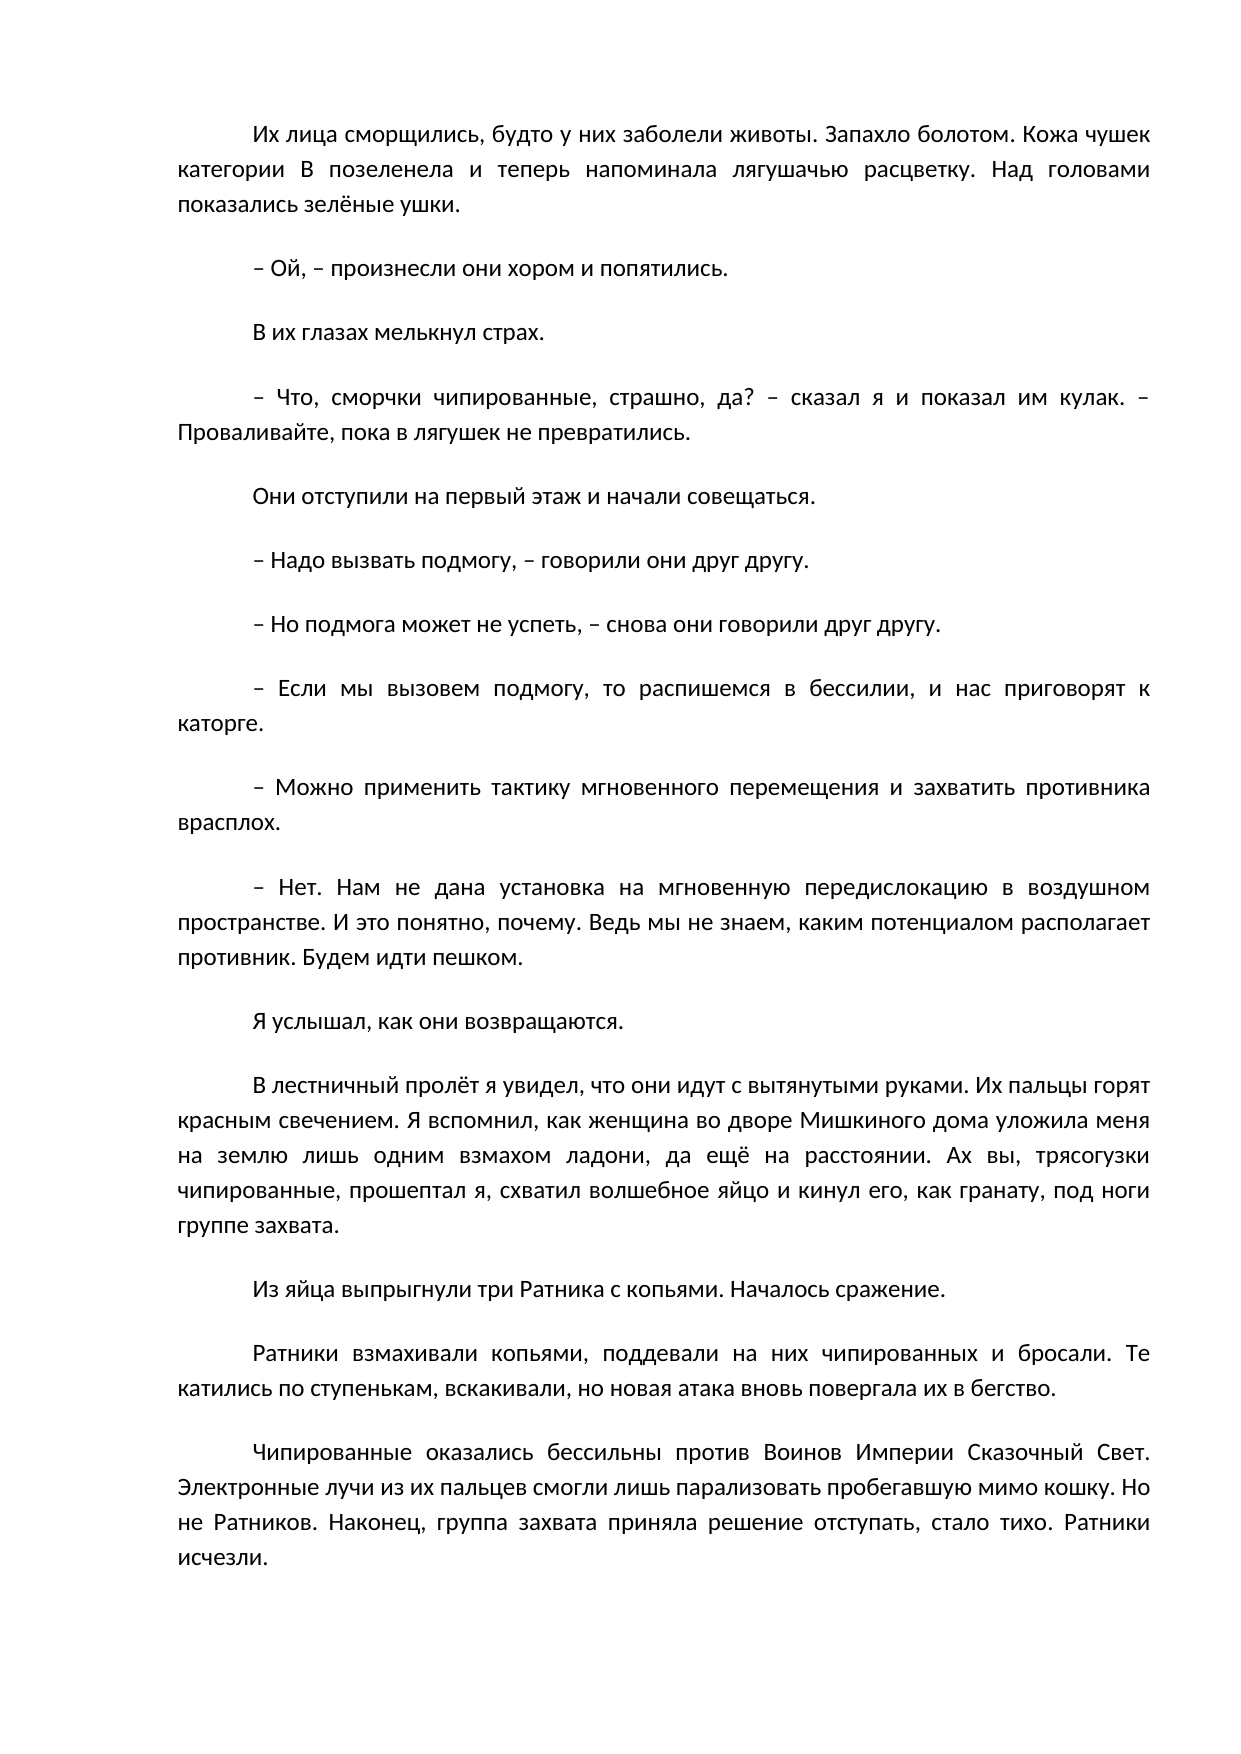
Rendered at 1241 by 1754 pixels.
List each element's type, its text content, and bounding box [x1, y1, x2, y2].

text – Но подмога может не успеть, – снова они говорили друг другу. [177, 608, 1152, 639]
text – Надо вызвать подмогу, – говорили они друг другу. [177, 544, 1152, 574]
text Их лица сморщились, будто у них заболели животы. Запахло болотом. Кожа чушек категории В позеленела и теперь напоминала лягушачью расцветку. Над головами показались зелёные ушки. [177, 118, 1152, 219]
text – Если мы вызовем подмогу, то распишемся в бессилии, и нас приговорят к каторге. [177, 672, 1152, 738]
text – Нет. Нам не дана установка на мгновенную передислокацию в воздушном пространстве. И это понятно, почему. Ведь мы не знаем, каким потенциалом располагает противник. Будем идти пешком. [177, 871, 1152, 971]
text Ратники взмахивали копьями, поддевали на них чипированных и бросали. Те катились по ступенькам, вскакивали, но новая атака вновь повергала их в бегство. [177, 1337, 1152, 1403]
text В лестничный пролёт я увидел, что они идут с вытянутыми руками. Их пальцы горят красным свечением. Я вспомнил, как женщина во дворе Мишкиного дома уложила меня на землю лишь одним взмахом ладони, да ещё на расстоянии. Ах вы, трясогузки чипированные, прошептал я, схватил волшебное яйцо и кинул его, как гранату, под ноги группе захвата. [177, 1069, 1152, 1239]
text В их глазах мелькнул страх. [177, 316, 1152, 347]
text Они отступили на первый этаж и начали совещаться. [177, 480, 1152, 510]
text – Можно применить тактику мгновенного перемещения и захватить противника врасплох. [177, 771, 1152, 837]
text – Что, сморчки чипированные, страшно, да? – сказал я и показал им кулак. – Проваливайте, пока в лягушек не превратились. [177, 381, 1152, 446]
text Из яйца выпрыгнули три Ратника с копьями. Началось сражение. [177, 1273, 1152, 1304]
text – Ой, – произнесли они хором и попятились. [177, 252, 1152, 283]
text Я услышал, как они возвращаются. [177, 1005, 1152, 1035]
text Чипированные оказались бессильны против Воинов Империи Сказочный Свет. Электронные лучи из их пальцев смогли лишь парализовать пробегавшую мимо кошку. Но не Ратников. Наконец, группа захвата приняла решение отступать, стало тихо. Ратники исчезли. [177, 1436, 1152, 1572]
